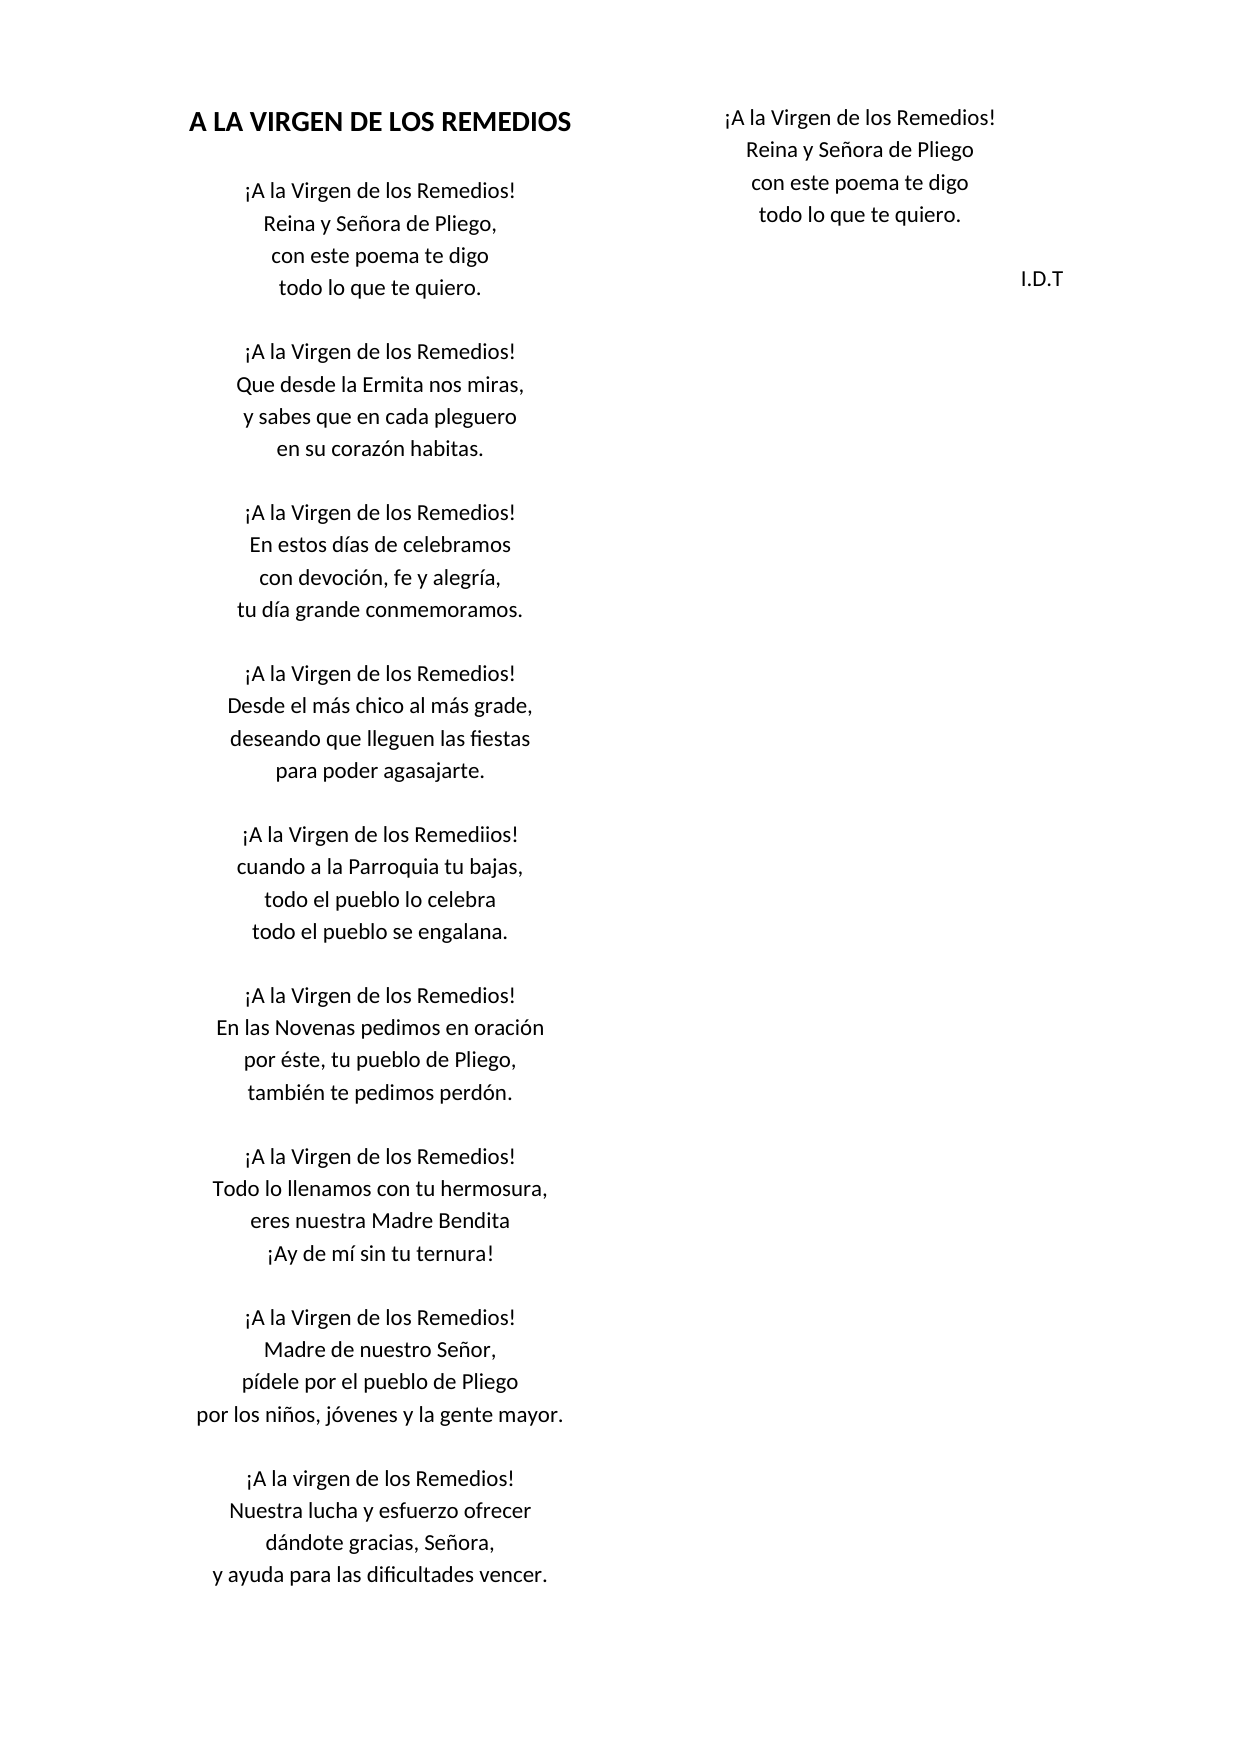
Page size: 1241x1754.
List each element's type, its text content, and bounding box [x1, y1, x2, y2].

text y ayuda para las dificultades vencer. [177, 1561, 583, 1589]
text ¡A la virgen de los Remedios! [177, 1464, 583, 1492]
text ¡Ay de mí sin tu ternura! [177, 1239, 583, 1267]
text dándote gracias, Señora, [177, 1528, 583, 1556]
text pídele por el pueblo de Pliego [177, 1367, 583, 1396]
text todo el pueblo lo celebra [177, 885, 583, 913]
text ¡A la Virgen de los Remediios! [177, 820, 583, 848]
text con este poema te digo [657, 168, 1063, 196]
text ¡A la Virgen de los Remedios! [177, 498, 583, 526]
text para poder agasajarte. [177, 756, 583, 784]
text Que desde la Ermita nos miras, [177, 370, 583, 398]
text ¡A la Virgen de los Remedios! [177, 177, 583, 204]
text A LA VIRGEN DE LOS REMEDIOS [177, 103, 583, 139]
text por éste, tu pueblo de Pliego, [177, 1046, 583, 1074]
text tu día grande conmemoramos. [177, 595, 583, 623]
text Reina y Señora de Pliego, [177, 209, 583, 237]
text también te pedimos perdón. [177, 1078, 583, 1106]
text ¡A la Virgen de los Remedios! [177, 981, 583, 1009]
text y sabes que en cada pleguero [177, 402, 583, 430]
text Reina y Señora de Pliego [657, 136, 1063, 164]
text por los niños, jóvenes y la gente mayor. [177, 1400, 583, 1428]
text Desde el más chico al más grade, [177, 692, 583, 719]
text deseando que lleguen las fiestas [177, 724, 583, 752]
text En las Novenas pedimos en oración [177, 1013, 583, 1041]
text todo el pueblo se engalana. [177, 917, 583, 945]
text En estos días de celebramos [177, 531, 583, 559]
text en su corazón habitas. [177, 434, 583, 462]
text ¡A la Virgen de los Remedios! [657, 103, 1063, 131]
text ¡A la Virgen de los Remedios! [177, 1303, 583, 1331]
text Nuestra lucha y esfuerzo ofrecer [177, 1496, 583, 1524]
text Madre de nuestro Señor, [177, 1335, 583, 1363]
text ¡A la Virgen de los Remedios! [177, 1142, 583, 1170]
text con este poema te digo [177, 241, 583, 269]
text eres nuestra Madre Bendita [177, 1207, 583, 1234]
text Todo lo llenamos con tu hermosura, [177, 1174, 583, 1202]
text todo lo que te quiero. [177, 273, 583, 301]
text ¡A la Virgen de los Remedios! [177, 337, 583, 366]
text cuando a la Parroquia tu bajas, [177, 852, 583, 881]
text ¡A la Virgen de los Remedios! [177, 659, 583, 687]
text con devoción, fe y alegría, [177, 563, 583, 591]
text I.D.T [657, 264, 1063, 292]
text todo lo que te quiero. [657, 200, 1063, 228]
